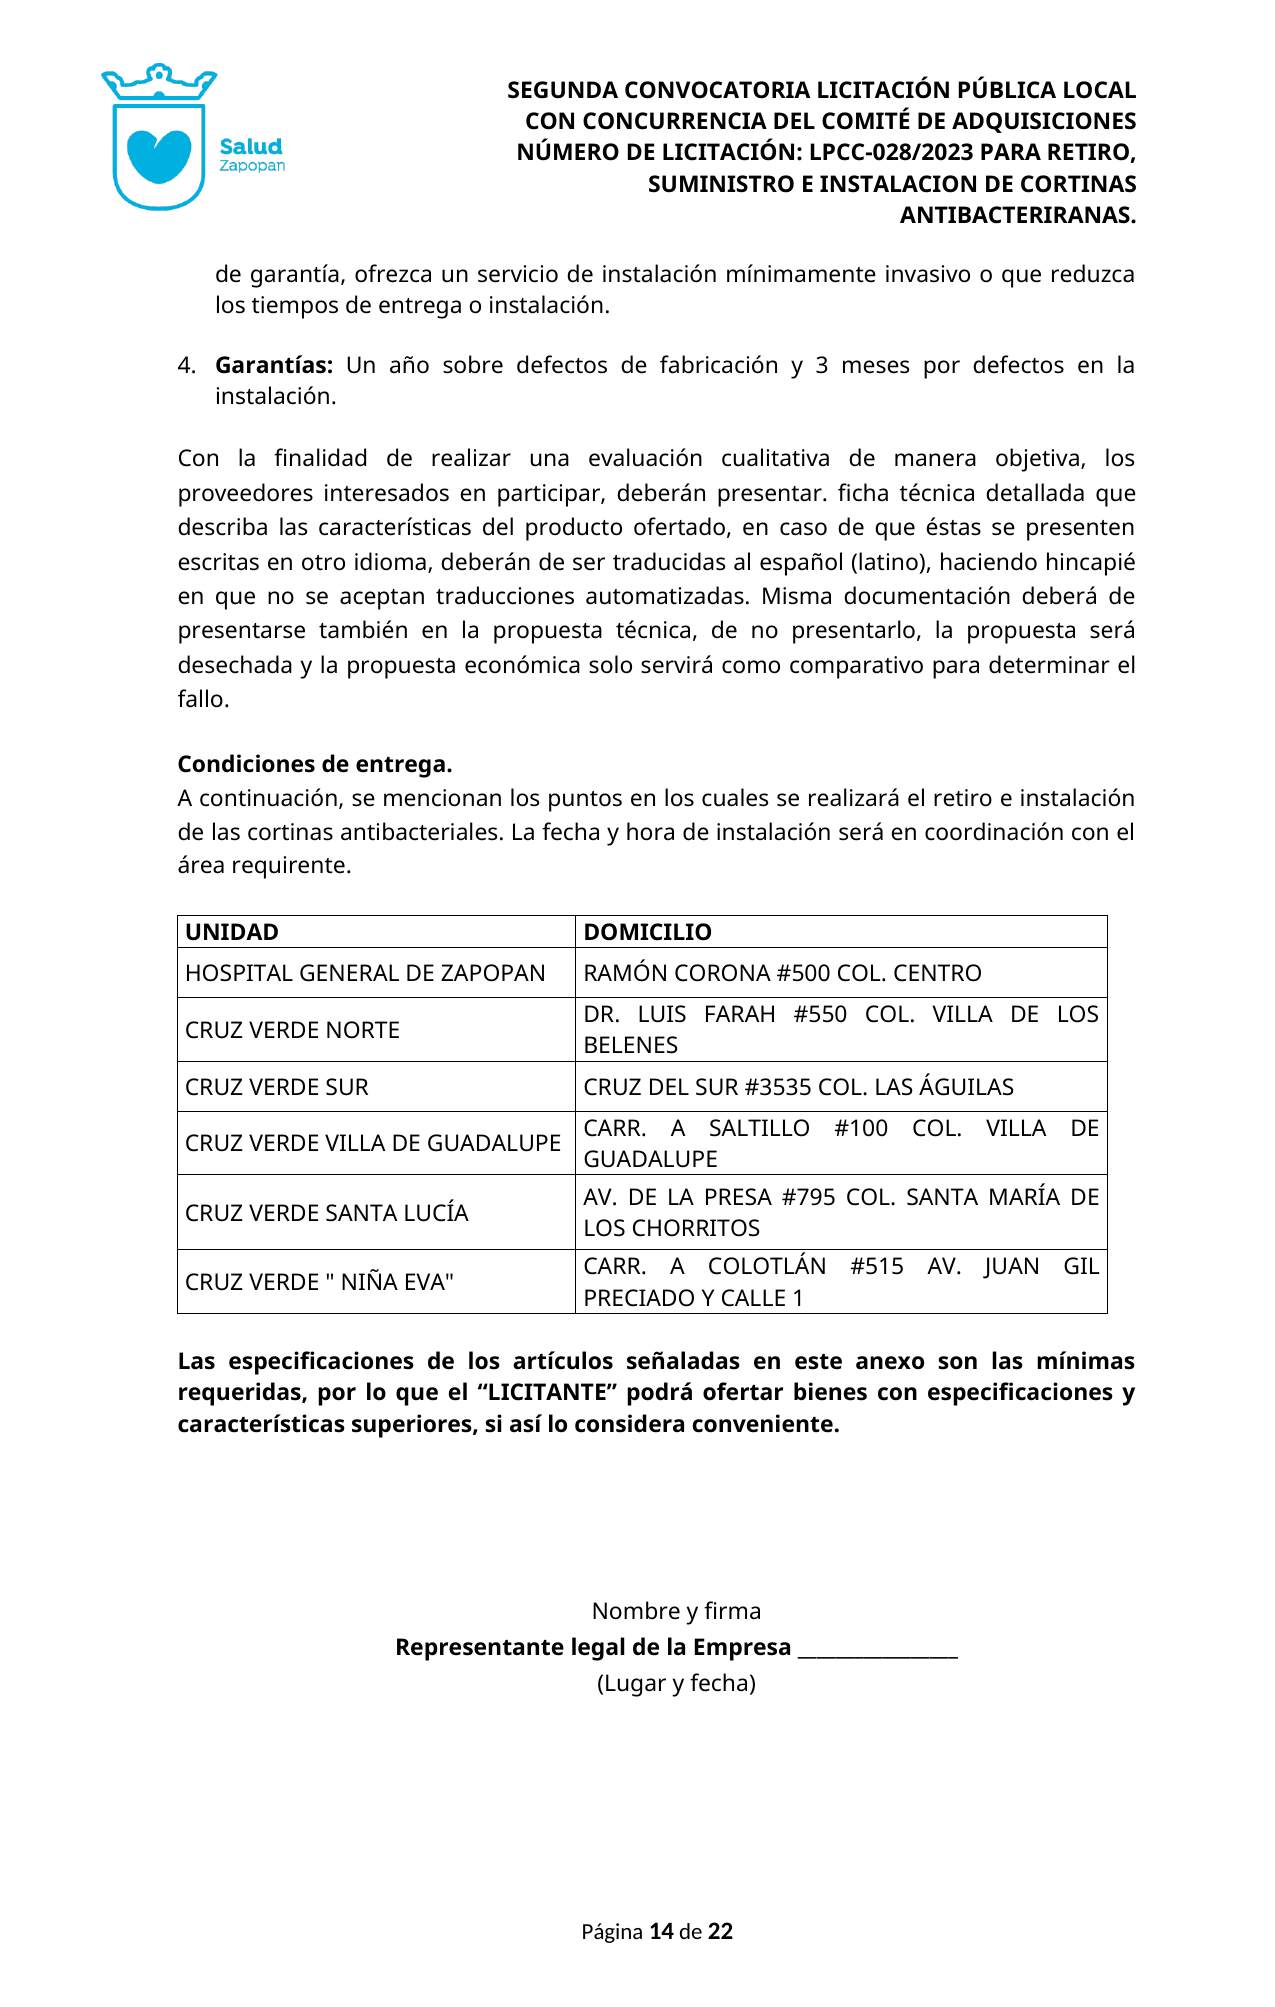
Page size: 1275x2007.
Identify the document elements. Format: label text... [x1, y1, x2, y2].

table_cell DR. LUIS FARAH #550 COL. VILLA DE LOS BELENES [576, 998, 1107, 1061]
picture [97, 63, 290, 220]
table_cell CRUZ VERDE SANTA LUCÍA [178, 1175, 575, 1249]
table_cell CARR. A SALTILLO #100 COL. VILLA DE GUADALUPE [576, 1112, 1107, 1174]
table_cell CRUZ VERDE " NIÑA EVA" [178, 1250, 575, 1313]
table_cell CARR. A COLOTLÁN #515 AV. JUAN GIL PRECIADO Y CALLE 1 [576, 1250, 1107, 1313]
text Las especificaciones de los artículos señaladas en este anexo son las mínimas requeridas, por lo que el “LICITANTE” podrá ofertar bienes con especificaciones y características superiores, si así lo considera conveniente. [177, 1345, 1137, 1439]
table_cell CRUZ VERDE SUR [178, 1062, 575, 1111]
text Con la finalidad de realizar una evaluación cualitativa de manera objetiva, los proveedores interesados en participar, deberán presentar. ficha técnica detallada que describa las características del producto ofertado, en caso de que éstas se presenten escritas en otro idioma, deberán de ser traducidas al español (latino), haciendo hincapié en que no se aceptan traducciones automatizadas. Misma documentación deberá de presentarse también en la propuesta técnica, de no presentarlo, la propuesta será desechada y la propuesta económica solo servirá como comparativo para determinar el fallo. [177, 442, 1137, 714]
list Garantías: Un año sobre defectos de fabricación y 3 meses por defectos en la instalación. [177, 348, 1137, 411]
table_header UNIDAD [178, 916, 575, 947]
table_header DOMICILIO [576, 916, 1107, 947]
table_cell CRUZ VERDE VILLA DE GUADALUPE [178, 1112, 575, 1174]
list Nombre y firma [216, 1595, 1137, 1626]
list Representante legal de la Empresa _________________ [216, 1631, 1137, 1662]
text A continuación, se mencionan los puntos en los cuales se realizará el retiro e instalación de las cortinas antibacteriales. La fecha y hora de instalación será en coordinación con el área requirente. [177, 782, 1137, 880]
table_cell HOSPITAL GENERAL DE ZAPOPAN [178, 948, 575, 997]
table_cell RAMÓN CORONA #500 COL. CENTRO [576, 948, 1107, 997]
list Condiciones de entrega. [171, 748, 1137, 779]
picture [108, 67, 211, 95]
table_cell CRUZ VERDE NORTE [178, 998, 575, 1061]
table_cell AV. DE LA PRESA #795 COL. SANTA MARÍA DE LOS CHORRITOS [576, 1175, 1107, 1249]
list (Lugar y fecha) [216, 1667, 1137, 1698]
table_cell CRUZ DEL SUR #3535 COL. LAS ÁGUILAS [576, 1062, 1107, 1111]
